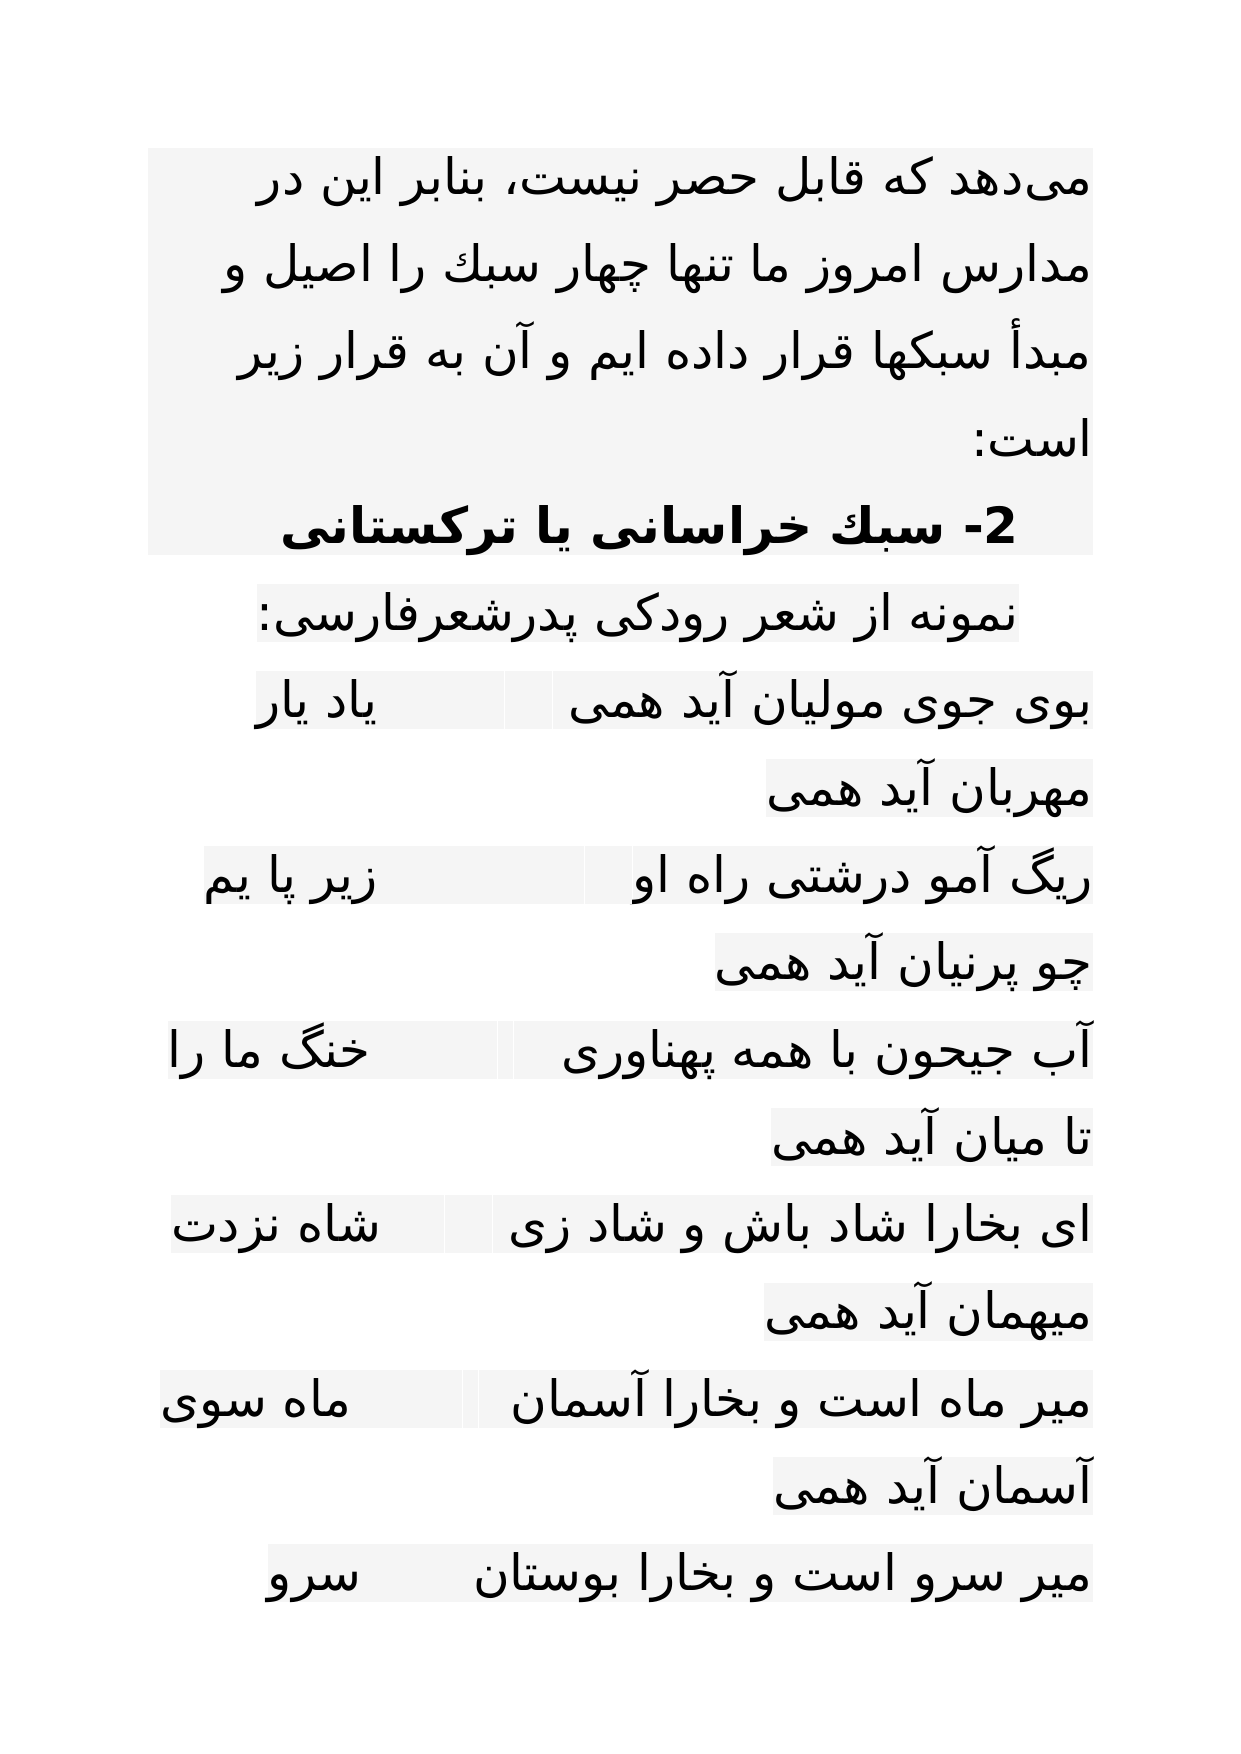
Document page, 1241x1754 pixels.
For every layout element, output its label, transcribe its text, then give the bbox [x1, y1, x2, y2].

text 2- سبك خراسانی یا تركستانی [148, 497, 1093, 555]
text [148, 584, 1093, 1602]
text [148, 148, 1093, 468]
